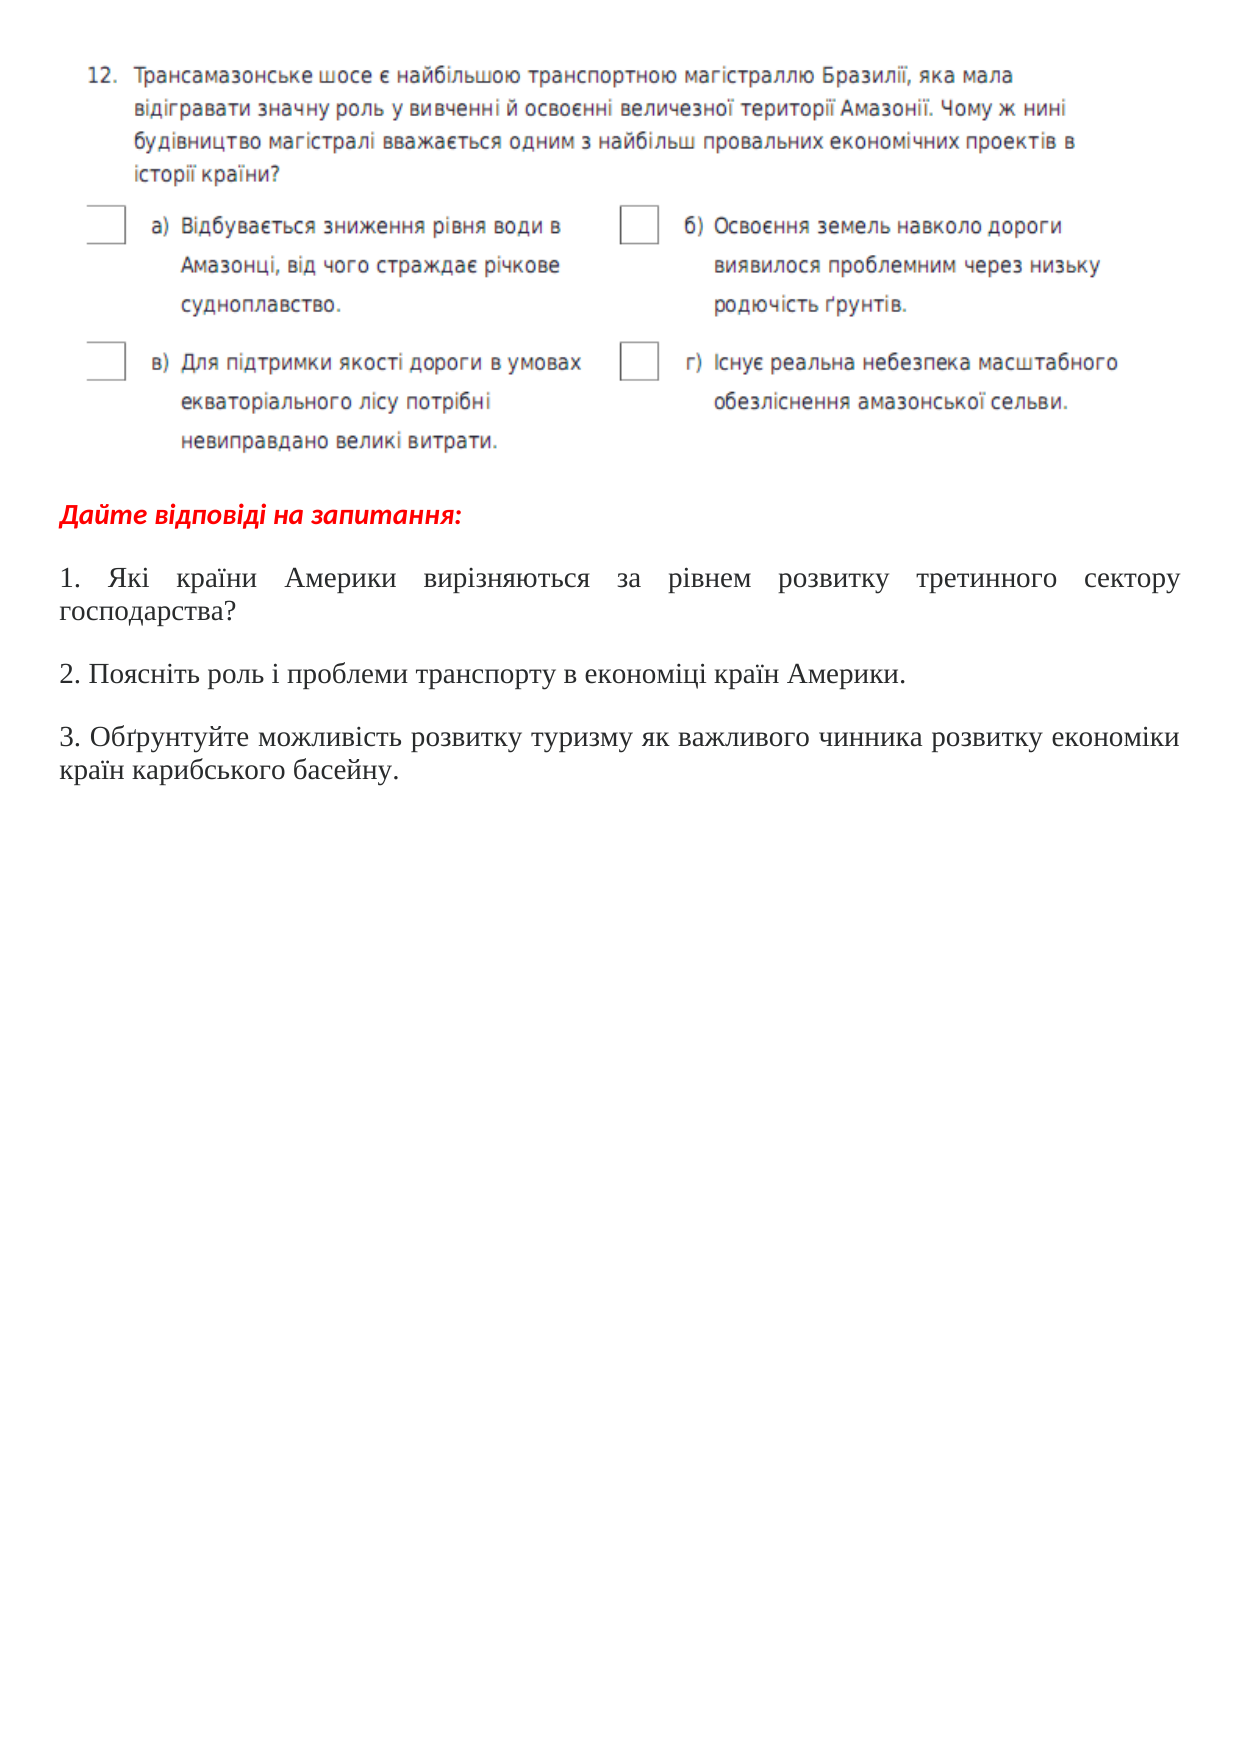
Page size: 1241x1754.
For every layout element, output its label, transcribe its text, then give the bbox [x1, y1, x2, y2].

picture [59, 59, 1136, 461]
text 3. Обґрунтуйте можливість розвитку туризму як важливого чинника розвитку економіки країн карибського басейну. [59, 719, 1181, 786]
text 2. Поясніть роль і проблеми транспорту в економіці країн Америки. [59, 656, 1181, 690]
text Дайте відповіді на запитання: [59, 496, 1181, 532]
text 1. Які країни Америки вирізняються за рівнем розвитку третинного сектору господарства? [59, 560, 1181, 627]
